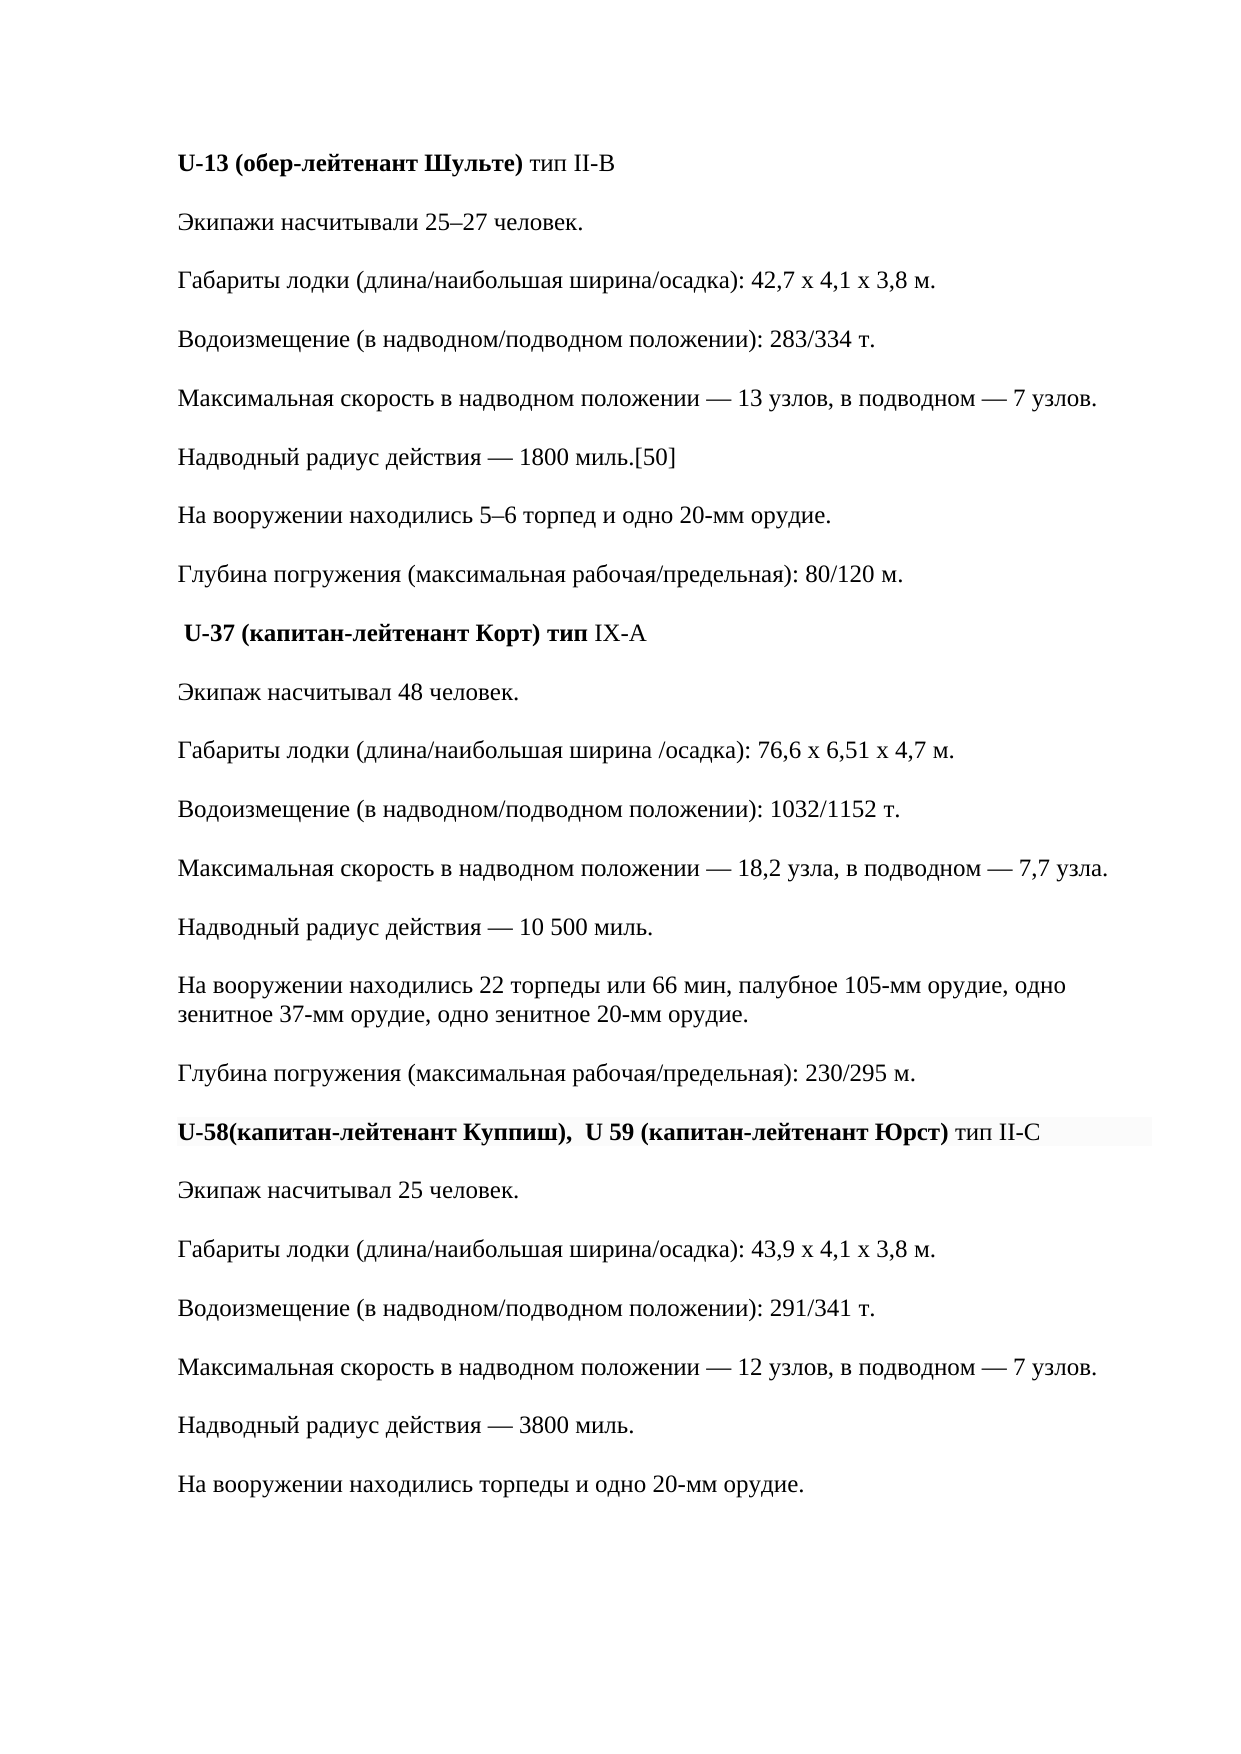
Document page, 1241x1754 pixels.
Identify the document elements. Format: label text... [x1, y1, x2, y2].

text Водоизмещение (в надводном/подводном положении): 291/341 т. [177, 1293, 1152, 1322]
text Максимальная скорость в надводном положении — 12 узлов, в подводном — 7 узлов. [177, 1352, 1152, 1381]
text U-58(капитан-лейтенант Куппиш), U 59 (капитан-лейтенант Юрст) тип II-C [177, 1117, 1152, 1146]
text Надводный радиус действия — 1800 миль.[50] [177, 442, 1152, 471]
text Надводный радиус действия — 10 500 миль. [177, 912, 1152, 941]
text Габариты лодки (длина/наибольшая ширина /осадка): 76,6 х 6,51 х 4,7 м. [177, 736, 1152, 764]
text Максимальная скорость в надводном положении — 13 узлов, в подводном — 7 узлов. [177, 383, 1152, 412]
text U-13 (обер-лейтенант Шульте) тип II-B [177, 148, 1152, 177]
text Надводный радиус действия — 3800 миль. [177, 1411, 1152, 1439]
text Габариты лодки (длина/наибольшая ширина/осадка): 42,7 х 4,1 х 3,8 м. [177, 266, 1152, 294]
text На вооружении находились 5–6 торпед и одно 20-мм орудие. [177, 501, 1152, 529]
text Максимальная скорость в надводном положении — 18,2 узла, в подводном — 7,7 узла. [177, 853, 1152, 882]
text Глубина погружения (максимальная рабочая/предельная): 80/120 м. [177, 559, 1152, 588]
text На вооружении находились 22 торпеды или 66 мин, палубное 105-мм орудие, одно зенитное 37-мм орудие, одно зенитное 20-мм орудие. [177, 971, 1152, 1028]
text U-37 (капитан-лейтенант Корт) тип IX-A [177, 618, 1152, 647]
text Экипаж насчитывал 48 человек. [177, 677, 1152, 706]
text Габариты лодки (длина/наибольшая ширина/осадка): 43,9 х 4,1 х 3,8 м. [177, 1234, 1152, 1263]
text Глубина погружения (максимальная рабочая/предельная): 230/295 м. [177, 1058, 1152, 1087]
text Экипажи насчитывали 25–27 человек. [177, 207, 1152, 236]
text На вооружении находились торпеды и одно 20-мм орудие. [177, 1469, 1152, 1498]
text Экипаж насчитывал 25 человек. [177, 1176, 1152, 1204]
text Водоизмещение (в надводном/подводном положении): 283/334 т. [177, 324, 1152, 353]
text Водоизмещение (в надводном/подводном положении): 1032/1152 т. [177, 794, 1152, 823]
